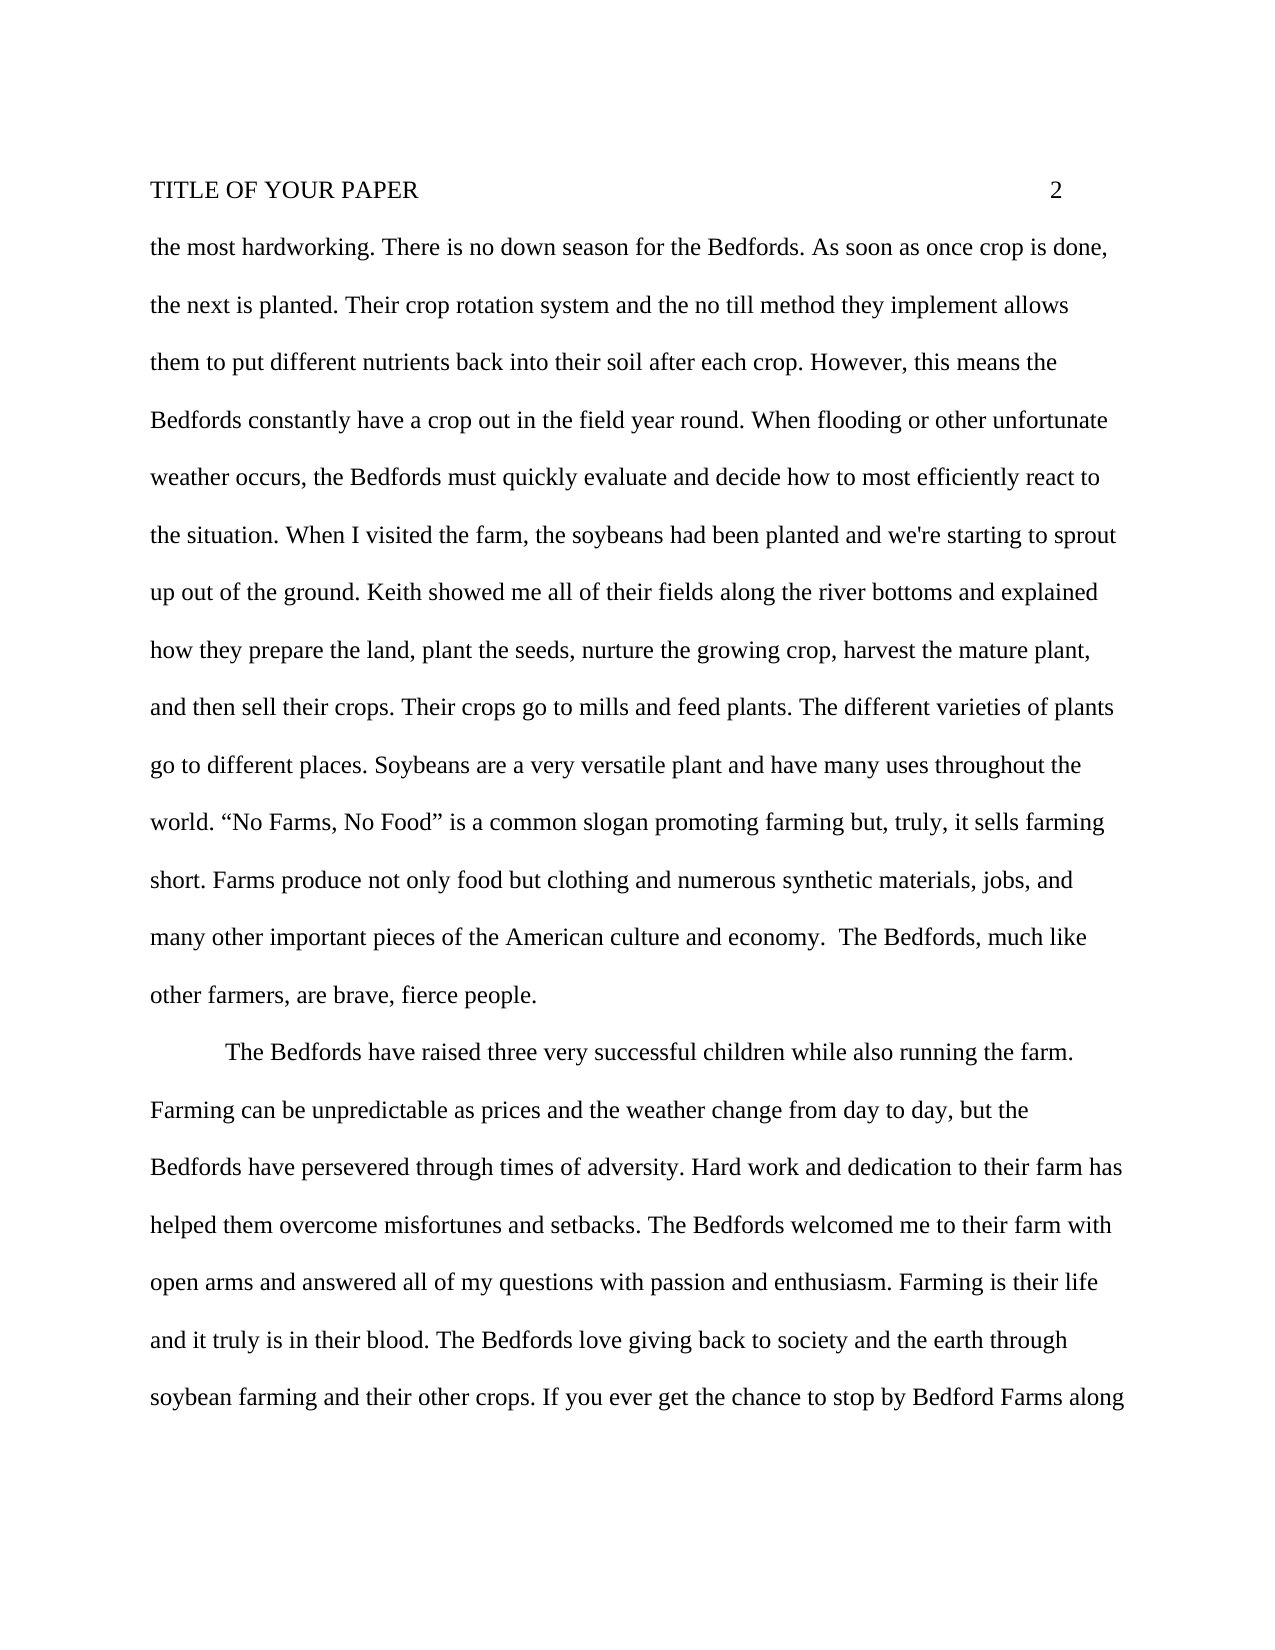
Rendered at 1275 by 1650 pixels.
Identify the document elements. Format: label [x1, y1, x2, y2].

text [150, 1037, 1125, 1411]
text [150, 232, 1125, 1009]
